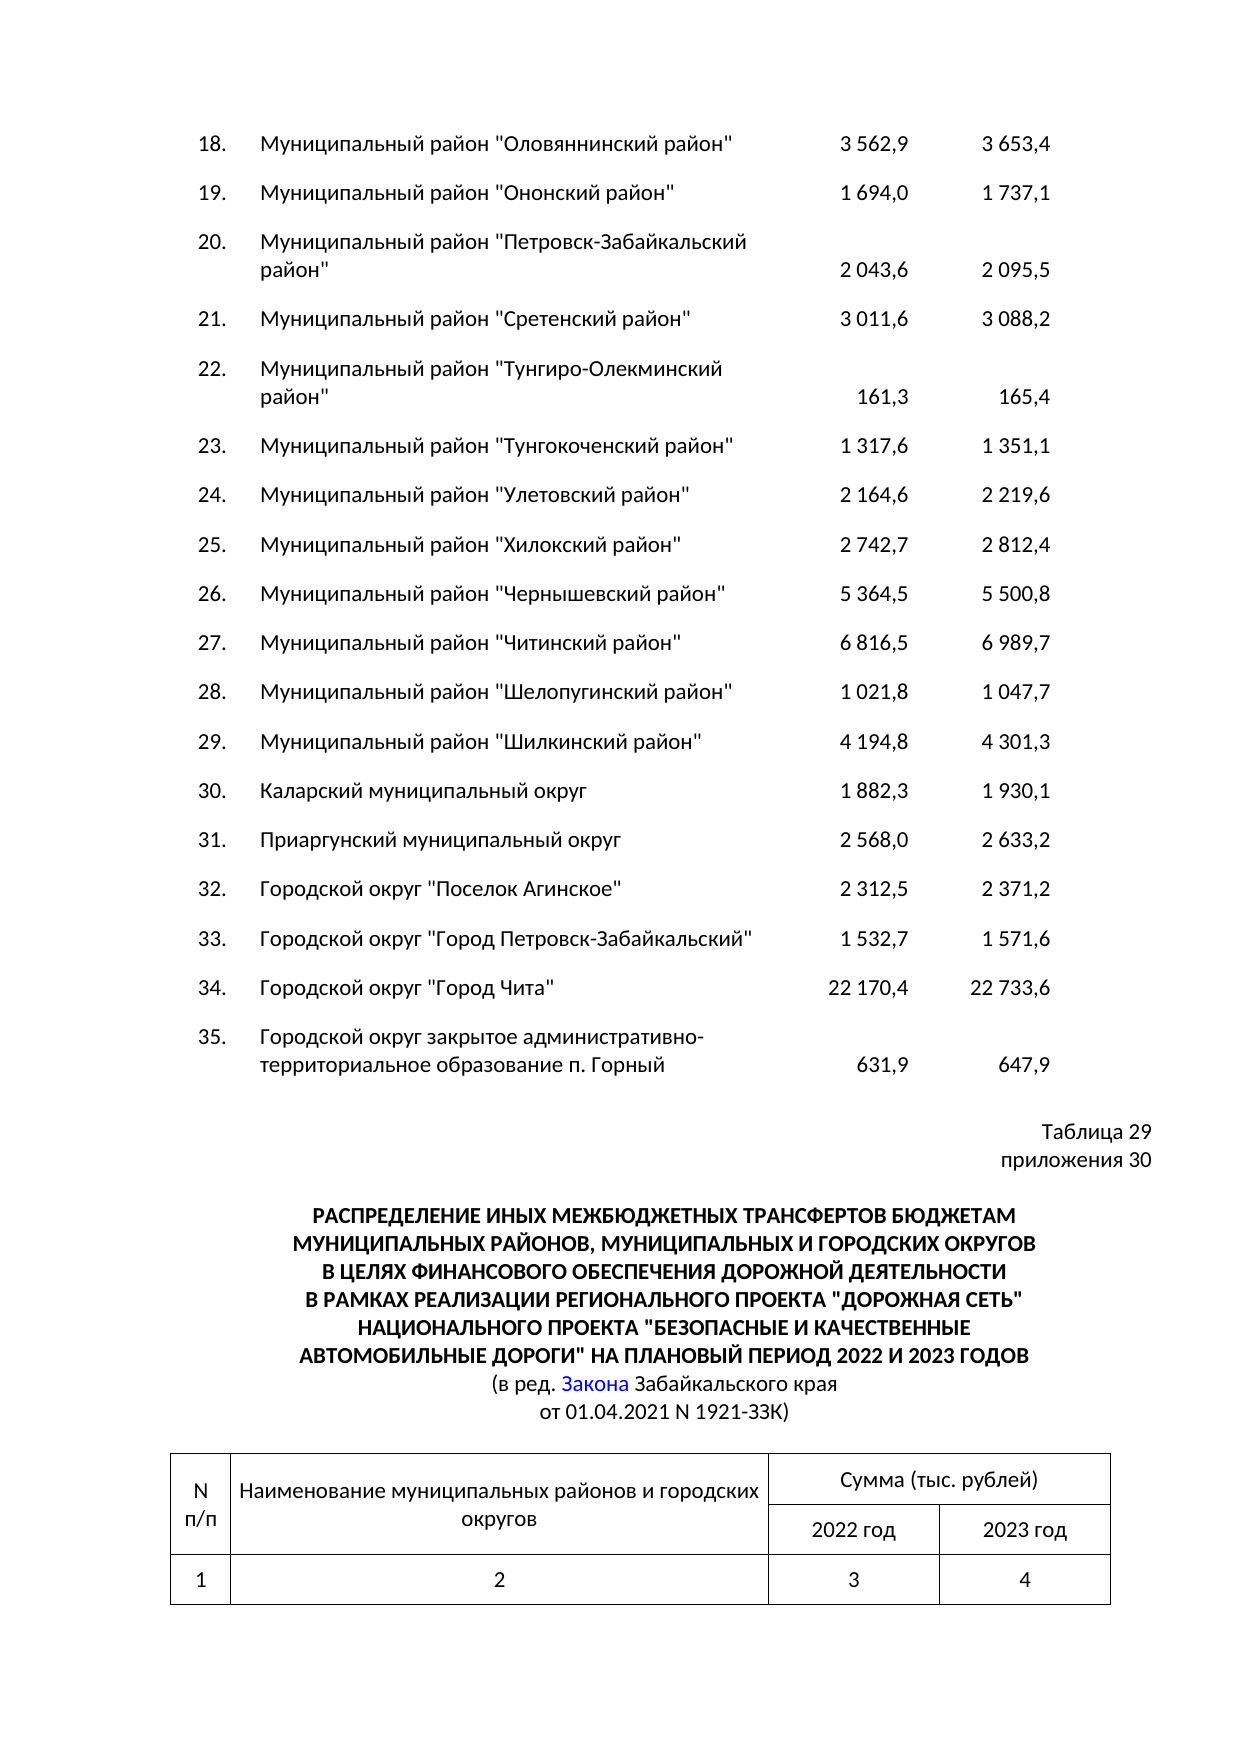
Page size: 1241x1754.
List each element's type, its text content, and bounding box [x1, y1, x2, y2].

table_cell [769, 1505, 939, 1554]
text от 01.04.2021 N 1921-ЗЗК) [177, 1397, 1152, 1425]
text Таблица 29 [177, 1117, 1152, 1145]
title МУНИЦИПАЛЬНЫХ РАЙОНОВ, МУНИЦИПАЛЬНЫХ И ГОРОДСКИХ ОКРУГОВ [177, 1229, 1152, 1257]
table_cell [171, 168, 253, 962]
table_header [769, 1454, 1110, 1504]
title НАЦИОНАЛЬНОГО ПРОЕКТА "БЕЗОПАСНЫЕ И КАЧЕСТВЕННЫЕ [177, 1313, 1152, 1341]
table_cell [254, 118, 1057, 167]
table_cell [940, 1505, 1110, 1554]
title В РАМКАХ РЕАЛИЗАЦИИ РЕГИОНАЛЬНОГО ПРОЕКТА "ДОРОЖНАЯ СЕТЬ" [177, 1285, 1152, 1313]
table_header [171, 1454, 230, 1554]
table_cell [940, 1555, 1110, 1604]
title РАСПРЕДЕЛЕНИЕ ИНЫХ МЕЖБЮДЖЕТНЫХ ТРАНСФЕРТОВ БЮДЖЕТАМ [177, 1201, 1152, 1229]
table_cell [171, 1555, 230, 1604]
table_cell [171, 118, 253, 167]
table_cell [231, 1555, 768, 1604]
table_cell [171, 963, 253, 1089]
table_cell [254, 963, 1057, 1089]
title В ЦЕЛЯХ ФИНАНСОВОГО ОБЕСПЕЧЕНИЯ ДОРОЖНОЙ ДЕЯТЕЛЬНОСТИ [177, 1257, 1152, 1285]
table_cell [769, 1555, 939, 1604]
text приложения 30 [177, 1145, 1152, 1173]
title АВТОМОБИЛЬНЫЕ ДОРОГИ" НА ПЛАНОВЫЙ ПЕРИОД 2022 И 2023 ГОДОВ [177, 1341, 1152, 1369]
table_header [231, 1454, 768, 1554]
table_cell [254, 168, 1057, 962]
text (в ред. Закона Забайкальского края [177, 1369, 1152, 1397]
